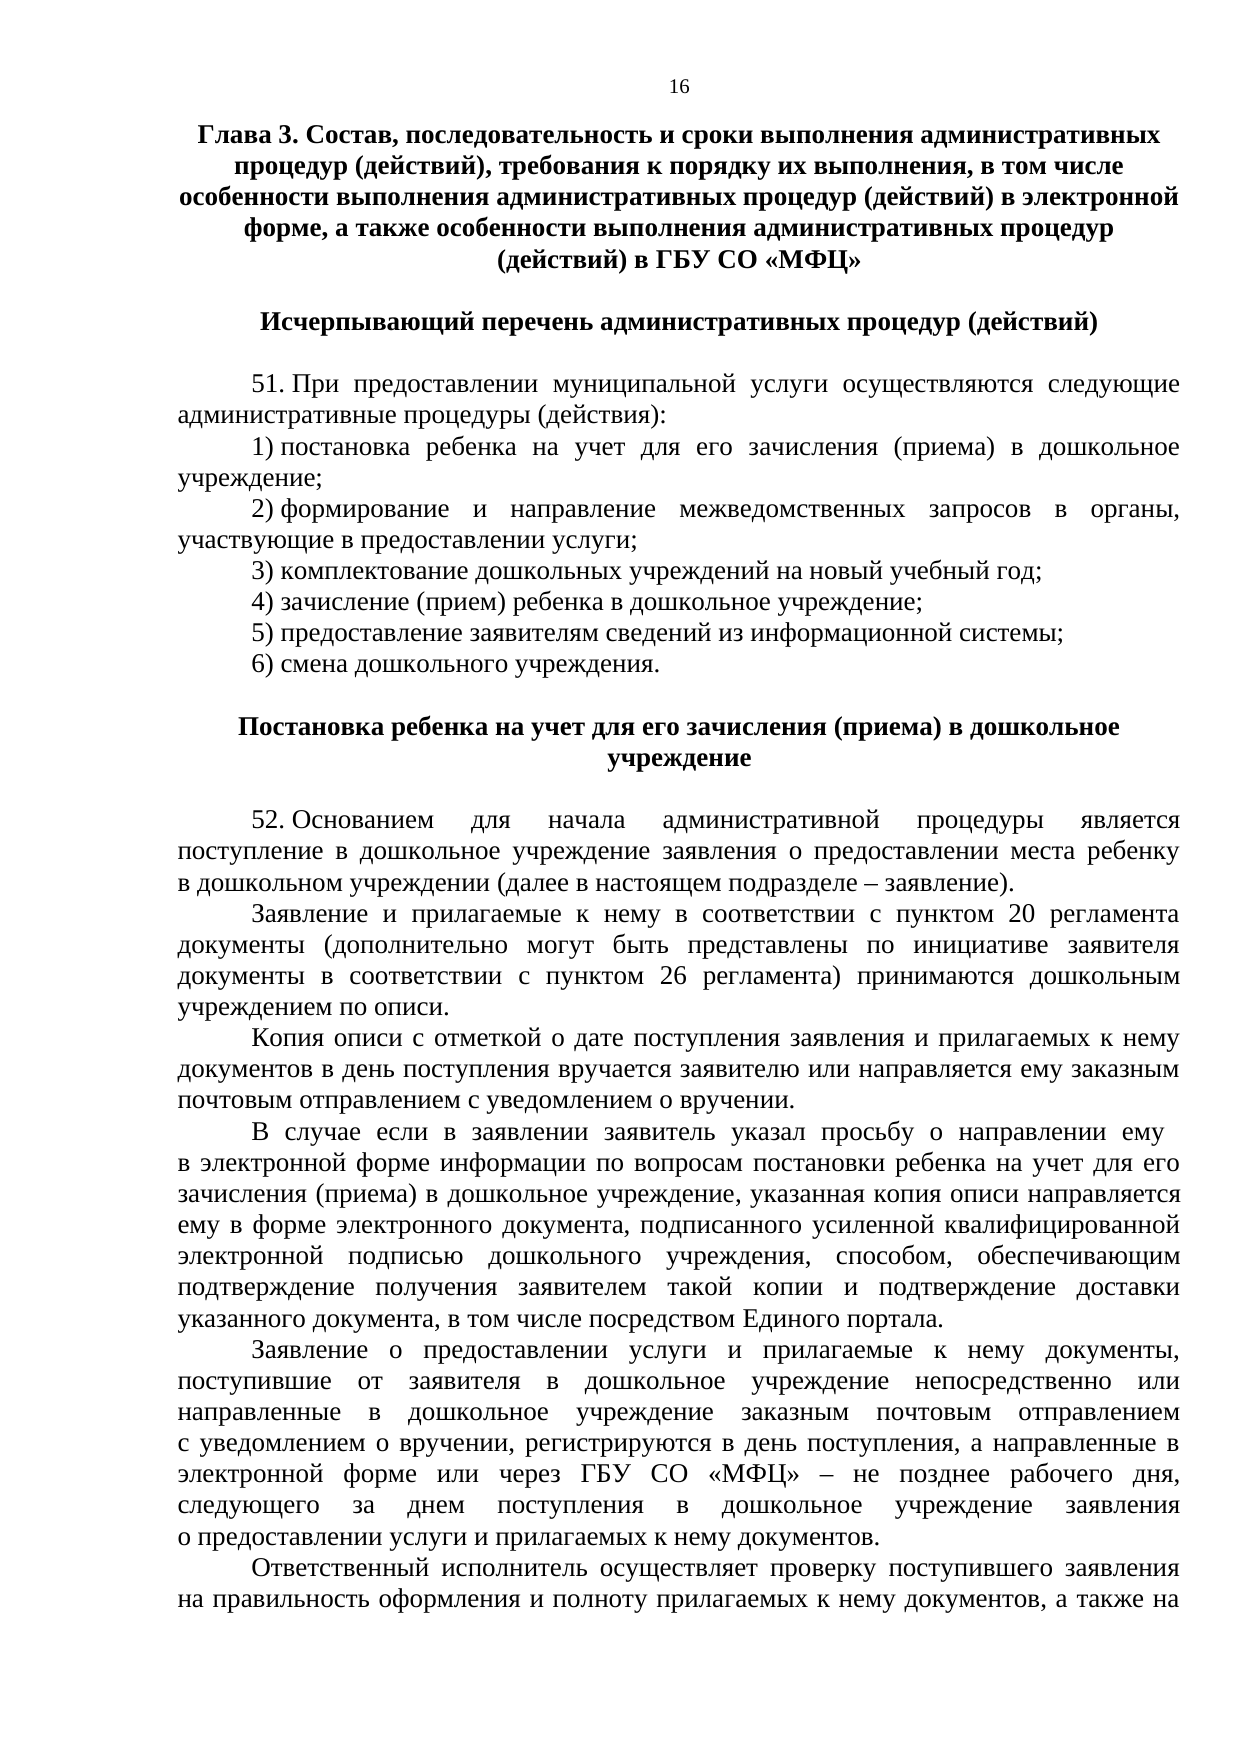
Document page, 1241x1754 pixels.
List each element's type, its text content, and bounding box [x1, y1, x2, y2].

text 3) комплектование дошкольных учреждений на новый учебный год; [177, 554, 1181, 585]
text 52. Основанием для начала административной процедуры является поступление в дошкольное учреждение заявления о предоставлении места ребенку в дошкольном учреждении (далее в настоящем подразделе – заявление). [177, 803, 1181, 897]
text 6) смена дошкольного учреждения. [177, 648, 1181, 679]
text Глава 3. Состав, последовательность и сроки выполнения административных процедур (действий), требования к порядку их выполнения, в том числе особенности выполнения административных процедур (действий) в электронной форме, а также особенности выполнения административных процедур (действий) в ГБУ СО «МФЦ» [177, 118, 1181, 274]
text Исчерпывающий перечень административных процедур (действий) [177, 305, 1181, 336]
text Заявление и прилагаемые к нему в соответствии с пунктом 20 регламента документы (дополнительно могут быть представлены по инициативе заявителя документы в соответствии с пунктом 26 регламента) принимаются дошкольным учреждением по описи. [177, 897, 1181, 1021]
text 5) предоставление заявителям сведений из информационной системы; [177, 616, 1181, 648]
text Копия описи с отметкой о дате поступления заявления и прилагаемых к нему документов в день поступления вручается заявителю или направляется ему заказным почтовым отправлением с уведомлением о вручении. [177, 1021, 1181, 1115]
text 51. При предоставлении муниципальной услуги осуществляются следующие административные процедуры (действия): [177, 367, 1181, 429]
text 4) зачисление (прием) ребенка в дошкольное учреждение; [177, 585, 1181, 616]
text В случае если в заявлении заявитель указал просьбу о направлении ему в электронной форме информации по вопросам постановки ребенка на учет для его зачисления (приема) в дошкольное учреждение, указанная копия описи направляется ему в форме электронного документа, подписанного усиленной квалифицированной электронной подписью дошкольного учреждения, способом, обеспечивающим подтверждение получения заявителем такой копии и подтверждение доставки указанного документа, в том числе посредством Единого портала. [177, 1115, 1181, 1333]
text Заявление о предоставлении услуги и прилагаемые к нему документы, поступившие от заявителя в дошкольное учреждение непосредственно или направленные в дошкольное учреждение заказным почтовым отправлением с уведомлением о вручении, регистрируются в день поступления, а направленные в электронной форме или через ГБУ СО «МФЦ» – не позднее рабочего дня, следующего за днем поступления в дошкольное учреждение заявления о предоставлении услуги и прилагаемых к нему документов. [177, 1333, 1181, 1551]
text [177, 1551, 1181, 1613]
text Постановка ребенка на учет для его зачисления (приема) в дошкольное учреждение [177, 710, 1181, 772]
text 2) формирование и направление межведомственных запросов в органы, участвующие в предоставлении услуги; [177, 492, 1181, 554]
text 1) постановка ребенка на учет для его зачисления (приема) в дошкольное учреждение; [177, 429, 1181, 492]
